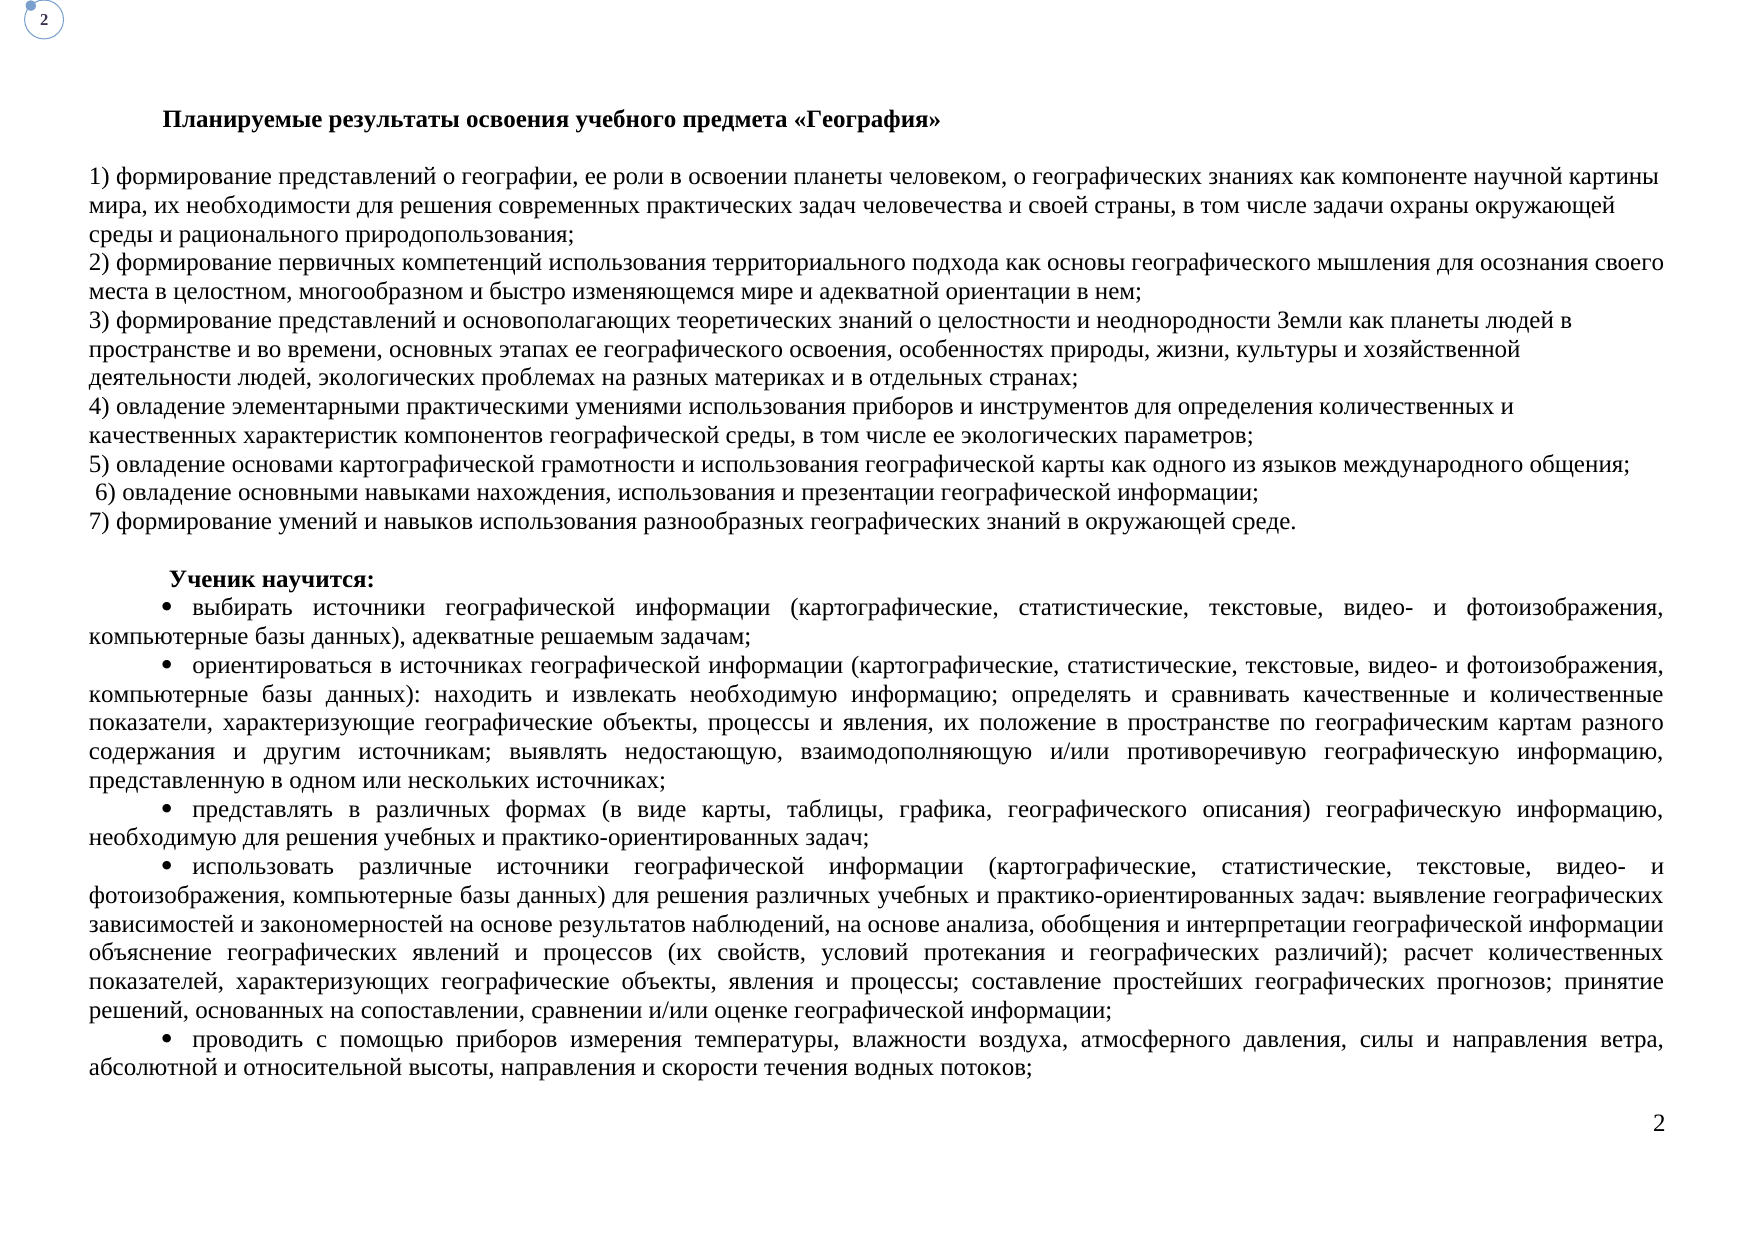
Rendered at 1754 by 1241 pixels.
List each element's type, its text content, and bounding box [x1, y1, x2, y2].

list проводить с помощью приборов измерения температуры, влажности воздуха, атмосферного давления, силы и направления ветра, абсолютной и относительной высоты, направления и скорости течения водных потоков; [89, 1024, 1665, 1081]
list представлять в различных формах (в виде карты, таблицы, графика, географического описания) географическую информацию, необходимую для решения учебных и практико-ориентированных задач; [89, 794, 1665, 851]
text 7) формирование умений и навыков использования разнообразных географических знаний в окружающей среде. [89, 506, 1665, 535]
text 6) овладение основными навыками нахождения, использования и презентации географической информации; [89, 477, 1665, 506]
text Планируемые результаты освоения учебного предмета «География» [89, 104, 1665, 132]
text 1) формирование представлений о географии, ее роли в освоении планеты человеком, о географических знаниях как компоненте научной картины мира, их необходимости для решения современных практических задач человечества и своей страны, в том числе задачи охраны окружающей среды и рационального природопользования; [89, 161, 1665, 247]
text 4) овладение элементарными практическими умениями использования приборов и инструментов для определения количественных и качественных характеристик компонентов географической среды, в том числе ее экологических параметров; [89, 391, 1665, 449]
list ориентироваться в источниках географической информации (картографические, статистические, текстовые, видео- и фотоизображения, компьютерные базы данных): находить и извлекать необходимую информацию; определять и сравнивать качественные и количественные показатели, характеризующие географические объекты, процессы и явления, их положение в пространстве по географическим картам разного содержания и другим источникам; выявлять недостающую, взаимодополняющую и/или противоречивую географическую информацию, представленную в одном или нескольких источниках; [89, 650, 1665, 794]
text 5) овладение основами картографической грамотности и использования географической карты как одного из языков международного общения; [89, 449, 1665, 477]
list выбирать источники географической информации (картографические, статистические, текстовые, видео- и фотоизображения, компьютерные базы данных), адекватные решаемым задачам; [89, 592, 1665, 650]
text 3) формирование представлений и основополагающих теоретических знаний о целостности и неоднородности Земли как планеты людей в пространстве и во времени, основных этапах ее географического освоения, особенностях природы, жизни, культуры и хозяйственной деятельности людей, экологических проблемах на разных материках и в отдельных странах; [89, 305, 1665, 391]
list использовать различные источники географической информации (картографические, статистические, текстовые, видео- и фотоизображения, компьютерные базы данных) для решения различных учебных и практико-ориентированных задач: выявление географических зависимостей и закономерностей на основе результатов наблюдений, на основе анализа, обобщения и интерпретации географической информации объяснение географических явлений и процессов (их свойств, условий протекания и географических различий); расчет количественных показателей, характеризующих географические объекты, явления и процессы; составление простейших географических прогнозов; принятие решений, основанных на сопоставлении, сравнении и/или оценке географической информации; [89, 851, 1665, 1024]
text 2) формирование первичных компетенций использования территориального подхода как основы географического мышления для осознания своего места в целостном, многообразном и быстро изменяющемся мире и адекватной ориентации в нем; [89, 247, 1665, 305]
text Ученик научится: [89, 564, 1665, 592]
